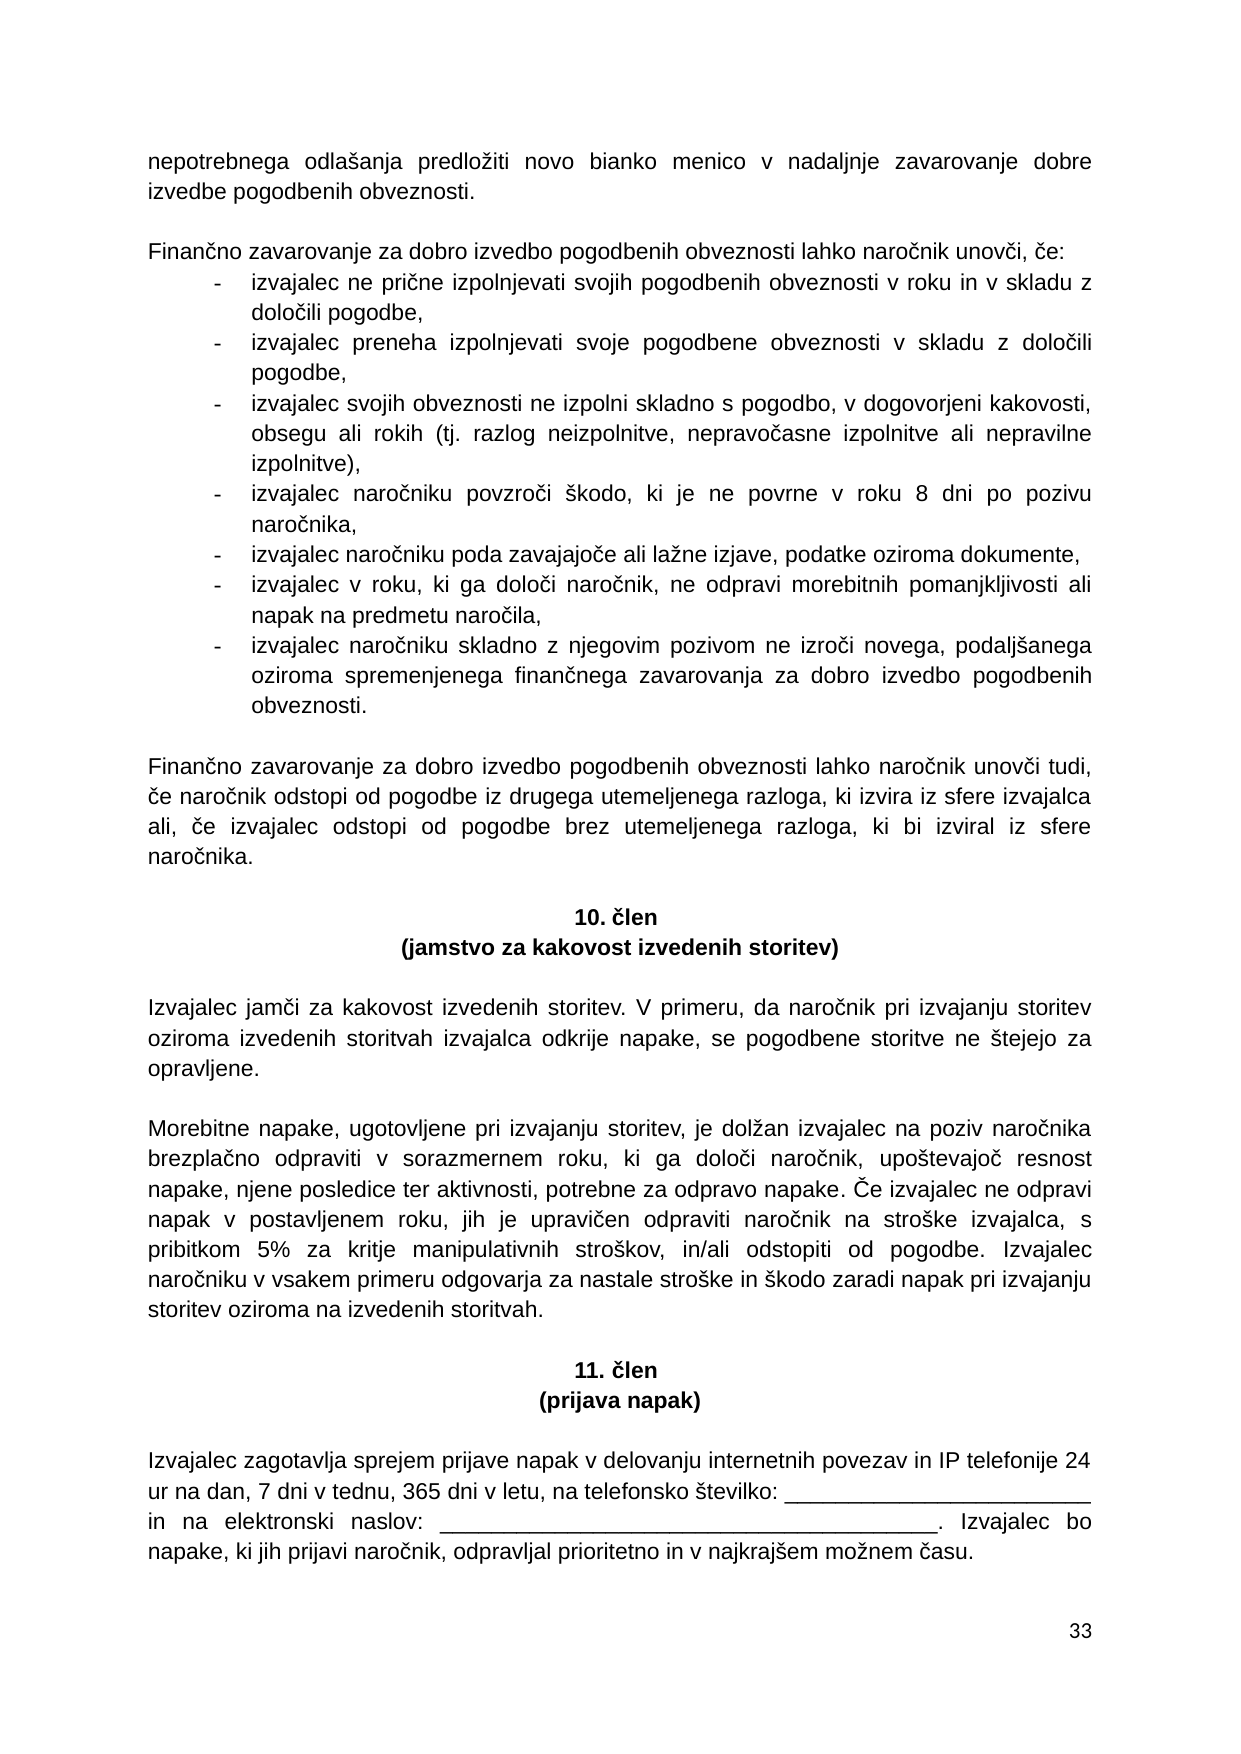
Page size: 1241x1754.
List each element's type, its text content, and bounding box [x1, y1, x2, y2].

list izvajalec v roku, ki ga določi naročnik, ne odpravi morebitnih pomanjkljivosti ali napak na predmetu naročila, [214, 571, 1092, 628]
list člen [140, 1357, 1092, 1383]
list izvajalec svojih obveznosti ne izpolni skladno s pogodbo, v dogovorjeni kakovosti, obsegu ali rokih (tj. razlog neizpolnitve, nepravočasne izpolnitve ali nepravilne izpolnitve), [214, 389, 1092, 476]
list izvajalec preneha izpolnjevati svoje pogodbene obveznosti v skladu z določili pogodbe, [214, 329, 1092, 386]
list izvajalec naročniku poda zavajajoče ali lažne izjave, podatke oziroma dokumente, [214, 541, 1092, 567]
text Izvajalec jamči za kakovost izvedenih storitev. V primeru, da naročnik pri izvajanju storitev oziroma izvedenih storitvah izvajalca odkrije napake, se pogodbene storitve ne štejejo za opravljene. [148, 994, 1092, 1081]
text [148, 148, 1092, 204]
text Morebitne napake, ugotovljene pri izvajanju storitev, je dolžan izvajalec na poziv naročnika brezplačno odpraviti v sorazmernem roku, ki ga določi naročnik, upoštevajoč resnost napake, njene posledice ter aktivnosti, potrebne za odpravo napake. Če izvajalec ne odpravi napak v postavljenem roku, jih je upravičen odpraviti naročnik na stroške izvajalca, s pribitkom 5% za kritje manipulativnih stroškov, in/ali odstopiti od pogodbe. Izvajalec naročniku v vsakem primeru odgovarja za nastale stroške in škodo zaradi napak pri izvajanju storitev oziroma na izvedenih storitvah. [148, 1115, 1092, 1323]
list izvajalec naročniku skladno z njegovim pozivom ne izroči novega, podaljšanega oziroma spremenjenega finančnega zavarovanja za dobro izvedbo pogodbenih obveznosti. [214, 632, 1092, 719]
text (jamstvo za kakovost izvedenih storitev) [148, 934, 1092, 960]
text Izvajalec zagotavlja sprejem prijave napak v delovanju internetnih povezav in IP telefonije 24 ur na dan, 7 dni v tednu, 365 dni v letu, na telefonsko številko: ________________________ in na elektronski naslov: _______________________________________. Izvajalec bo napake, ki jih prijavi naročnik, odpravljal prioritetno in v najkrajšem možnem času. [148, 1447, 1092, 1564]
list člen [140, 904, 1092, 930]
list izvajalec naročniku povzroči škodo, ki je ne povrne v roku 8 dni po pozivu naročnika, [214, 480, 1092, 537]
list izvajalec ne prične izpolnjevati svojih pogodbenih obveznosti v roku in v skladu z določili pogodbe, [214, 268, 1092, 325]
text Finančno zavarovanje za dobro izvedbo pogodbenih obveznosti lahko naročnik unovči, če: [148, 238, 1092, 265]
text (prijava napak) [148, 1387, 1092, 1413]
text Finančno zavarovanje za dobro izvedbo pogodbenih obveznosti lahko naročnik unovči tudi, če naročnik odstopi od pogodbe iz drugega utemeljenega razloga, ki izvira iz sfere izvajalca ali, če izvajalec odstopi od pogodbe brez utemeljenega razloga, ki bi izviral iz sfere naročnika. [148, 753, 1092, 870]
